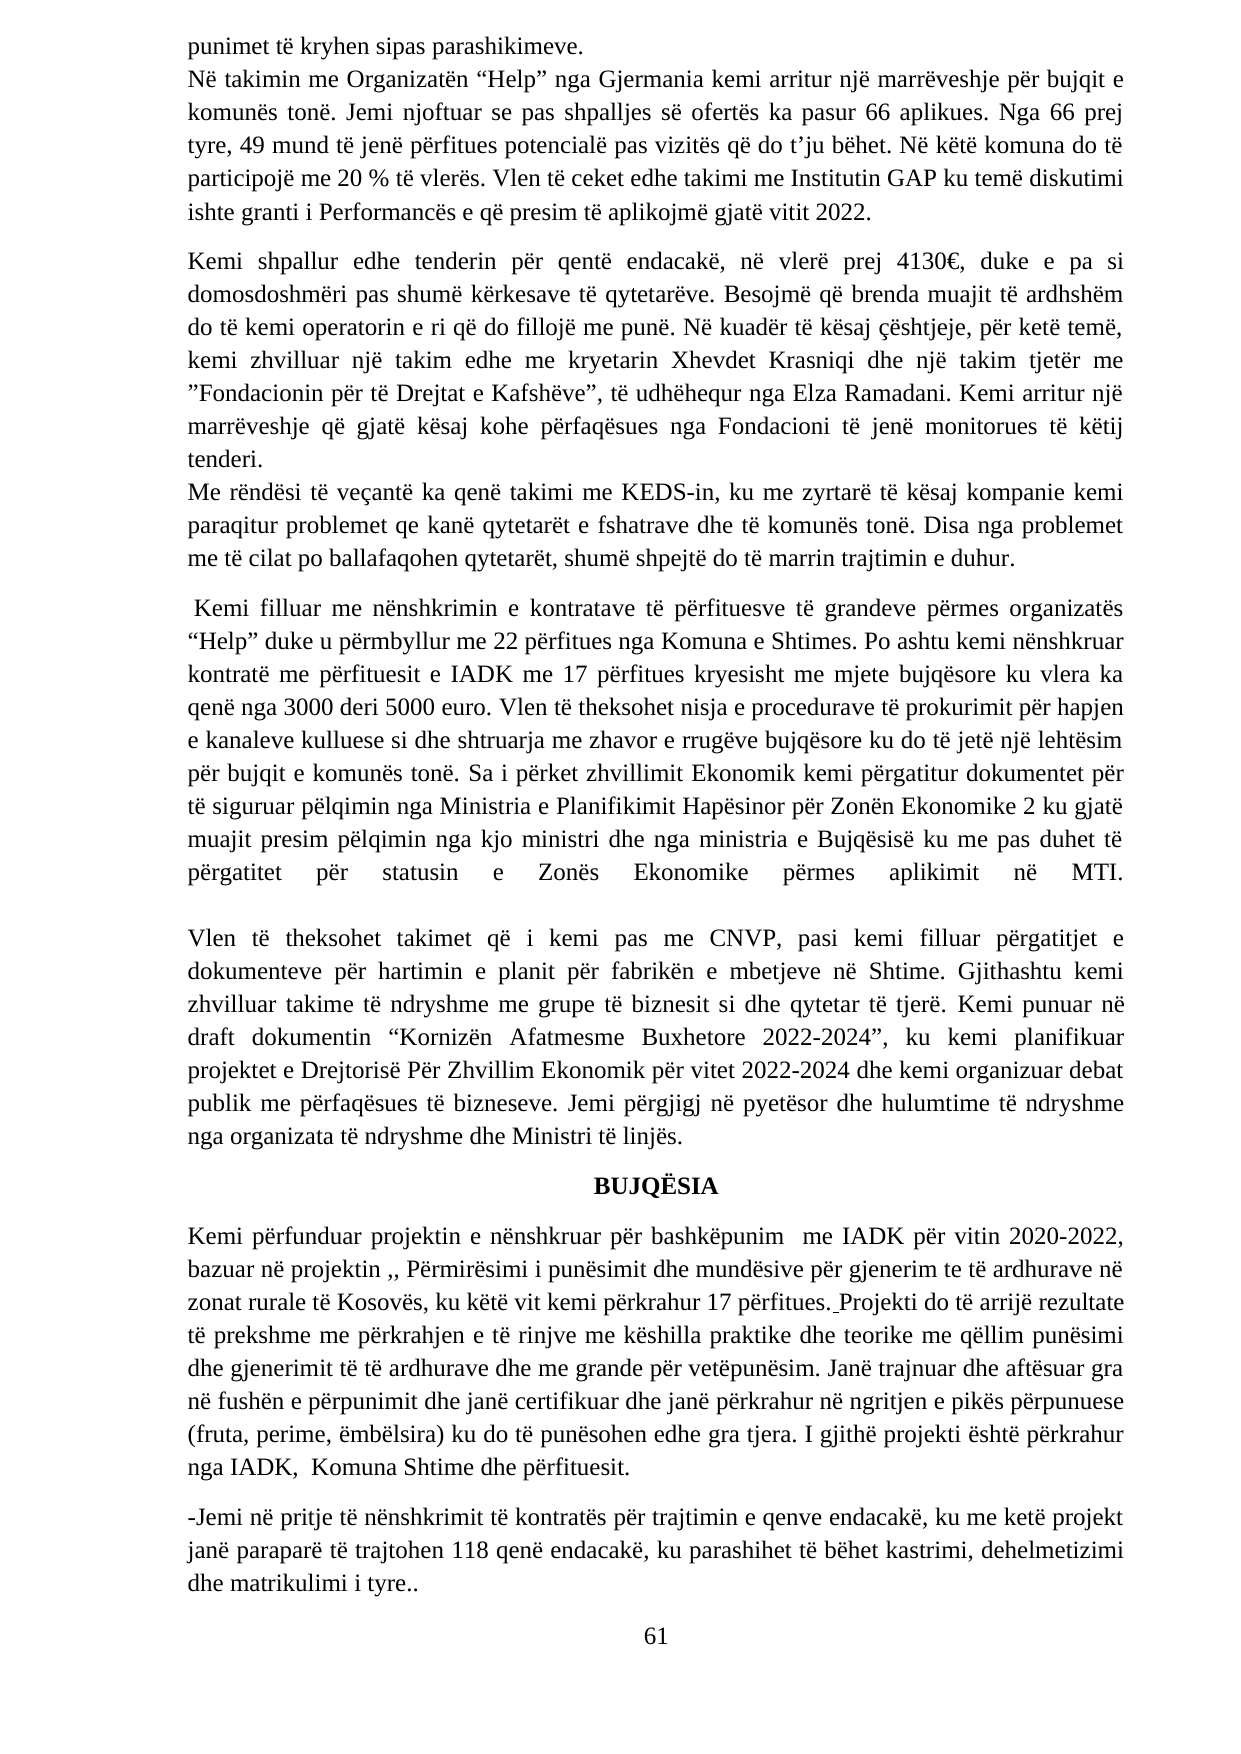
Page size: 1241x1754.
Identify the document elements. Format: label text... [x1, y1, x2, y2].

text Kemi filluar me nënshkrimin e kontratave të përfituesve të grandeve përmes organizatës “Help” duke u përmbyllur me 22 përfitues nga Komuna e Shtimes. Po ashtu kemi nënshkruar kontratë me përfituesit e IADK me 17 përfitues kryesisht me mjete bujqësore ku vlera ka qenë nga 3000 deri 5000 euro. Vlen të theksohet nisja e procedurave të prokurimit për hapjen e kanaleve kulluese si dhe shtruarja me zhavor e rrugëve bujqësore ku do të jetë një lehtësim për bujqit e komunës tonë. Sa i përket zhvillimit Ekonomik kemi përgatitur dokumentet për të siguruar pëlqimin nga Ministria e Planifikimit Hapësinor për Zonën Ekonomike 2 ku gjatë muajit presim pëlqimin nga kjo ministri dhe nga ministria e Bujqësisë ku me pas duhet të përgatitet për statusin e Zonës Ekonomike përmes aplikimit në MTI. Vlen të theksohet takimet që i kemi pas me CNVP, pasi kemi filluar përgatitjet e dokumenteve për hartimin e planit për fabrikën e mbetjeve në Shtime. Gjithashtu kemi zhvilluar takime të ndryshme me grupe të biznesit si dhe qytetar të tjerë. Kemi punuar në draft dokumentin “Kornizën Afatmesme Buxhetore 2022-2024”, ku kemi planifikuar projektet e Drejtorisë Për Zhvillim Ekonomik për vitet 2022-2024 dhe kemi organizuar debat publik me përfaqësues të bizneseve. Jemi përgjigj në pyetësor dhe hulumtime të ndryshme nga organizata të ndryshme dhe Ministri të linjës. [187, 593, 1125, 803]
text Kemi shpallur edhe tenderin për qentë endacakë, në vlerë prej 4130€, duke e pa si domosdoshmëri pas shumë kërkesave të qytetarëve. Besojmë që brenda muajit të ardhshëm do të kemi operatorin e ri që do fillojë me punë. Në kuadër të kësaj çështjeje, për ketë temë, kemi zhvilluar një takim edhe me kryetarin Xhevdet Krasniqi dhe një takim tjetër me ”Fondacionin për të Drejtat e Kafshëve”, të udhëhequr nga Elza Ramadani. Kemi arritur një marrëveshje që gjatë kësaj kohe përfaqësues nga Fondacioni të jenë monitorues të këtij tenderi. Me rëndësi të veçantë ka qenë takimi me KEDS-in, ku me zyrtarë të kësaj kompanie kemi paraqitur problemet qe kanë qytetarët e fshatrave dhe të komunës tonë. Disa nga problemet me të cilat po ballafaqohen qytetarët, shumë shpejtë do të marrin trajtimin e duhur. [187, 246, 1125, 572]
text BUJQËSIA [187, 1171, 1125, 1200]
text -Jemi në pritje të nënshkrimit të kontratës për trajtimin e qenve endacakë, ku me ketë projekt janë paraparë të trajtohen 118 qenë endacakë, ku parashihet të bëhet kastrimi, dehelmetizimi dhe matrikulimi i tyre.. [187, 1502, 1125, 1596]
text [187, 31, 1125, 225]
text Kemi përfunduar projektin e nënshkruar për bashkëpunim me IADK për vitin 2020-2022, bazuar në projektin ,, Përmirësimi i punësimit dhe mundësive për gjenerim te të ardhurave në zonat rurale të Kosovës, ku këtë vit kemi përkrahur 17 përfitues. Projekti do të arrijë rezultate të prekshme me përkrahjen e të rinjve me këshilla praktike dhe teorike me qëllim punësimi dhe gjenerimit të të ardhurave dhe me grande për vetëpunësim. Janë trajnuar dhe aftësuar gra në fushën e përpunimit dhe janë certifikuar dhe janë përkrahur në ngritjen e pikës përpunuese (fruta, perime, ëmbëlsira) ku do të punësohen edhe gra tjera. I gjithë projekti është përkrahur nga IADK, Komuna Shtime dhe përfituesit. [187, 1221, 1125, 1481]
text Kemi filluar me nënshkrimin e kontratave të përfituesve të grandeve përmes organizatës “Help” duke u përmbyllur me 22 përfitues nga Komuna e Shtimes. Po ashtu kemi nënshkruar kontratë me përfituesit e IADK me 17 përfitues kryesisht me mjete bujqësore ku vlera ka qenë nga 3000 deri 5000 euro. Vlen të theksohet nisja e procedurave të prokurimit për hapjen e kanaleve kulluese si dhe shtruarja me zhavor e rrugëve bujqësore ku do të jetë një lehtësim për bujqit e komunës tonë. Sa i përket zhvillimit Ekonomik kemi përgatitur dokumentet për të siguruar pëlqimin nga Ministria e Planifikimit Hapësinor për Zonën Ekonomike 2 ku gjatë muajit presim pëlqimin nga kjo ministri dhe nga ministria e Bujqësisë ku me pas duhet të përgatitet për statusin e Zonës Ekonomike përmes aplikimit në MTI. Vlen të theksohet takimet që i kemi pas me CNVP, pasi kemi filluar përgatitjet e dokumenteve për hartimin e planit për fabrikën e mbetjeve në Shtime. Gjithashtu kemi zhvilluar takime të ndryshme me grupe të biznesit si dhe qytetar të tjerë. Kemi punuar në draft dokumentin “Kornizën Afatmesme Buxhetore 2022-2024”, ku kemi planifikuar projektet e Drejtorisë Për Zhvillim Ekonomik për vitet 2022-2024 dhe kemi organizuar debat publik me përfaqësues të bizneseve. Jemi përgjigj në pyetësor dhe hulumtime të ndryshme nga organizata të ndryshme dhe Ministri të linjës. [187, 804, 1125, 1150]
